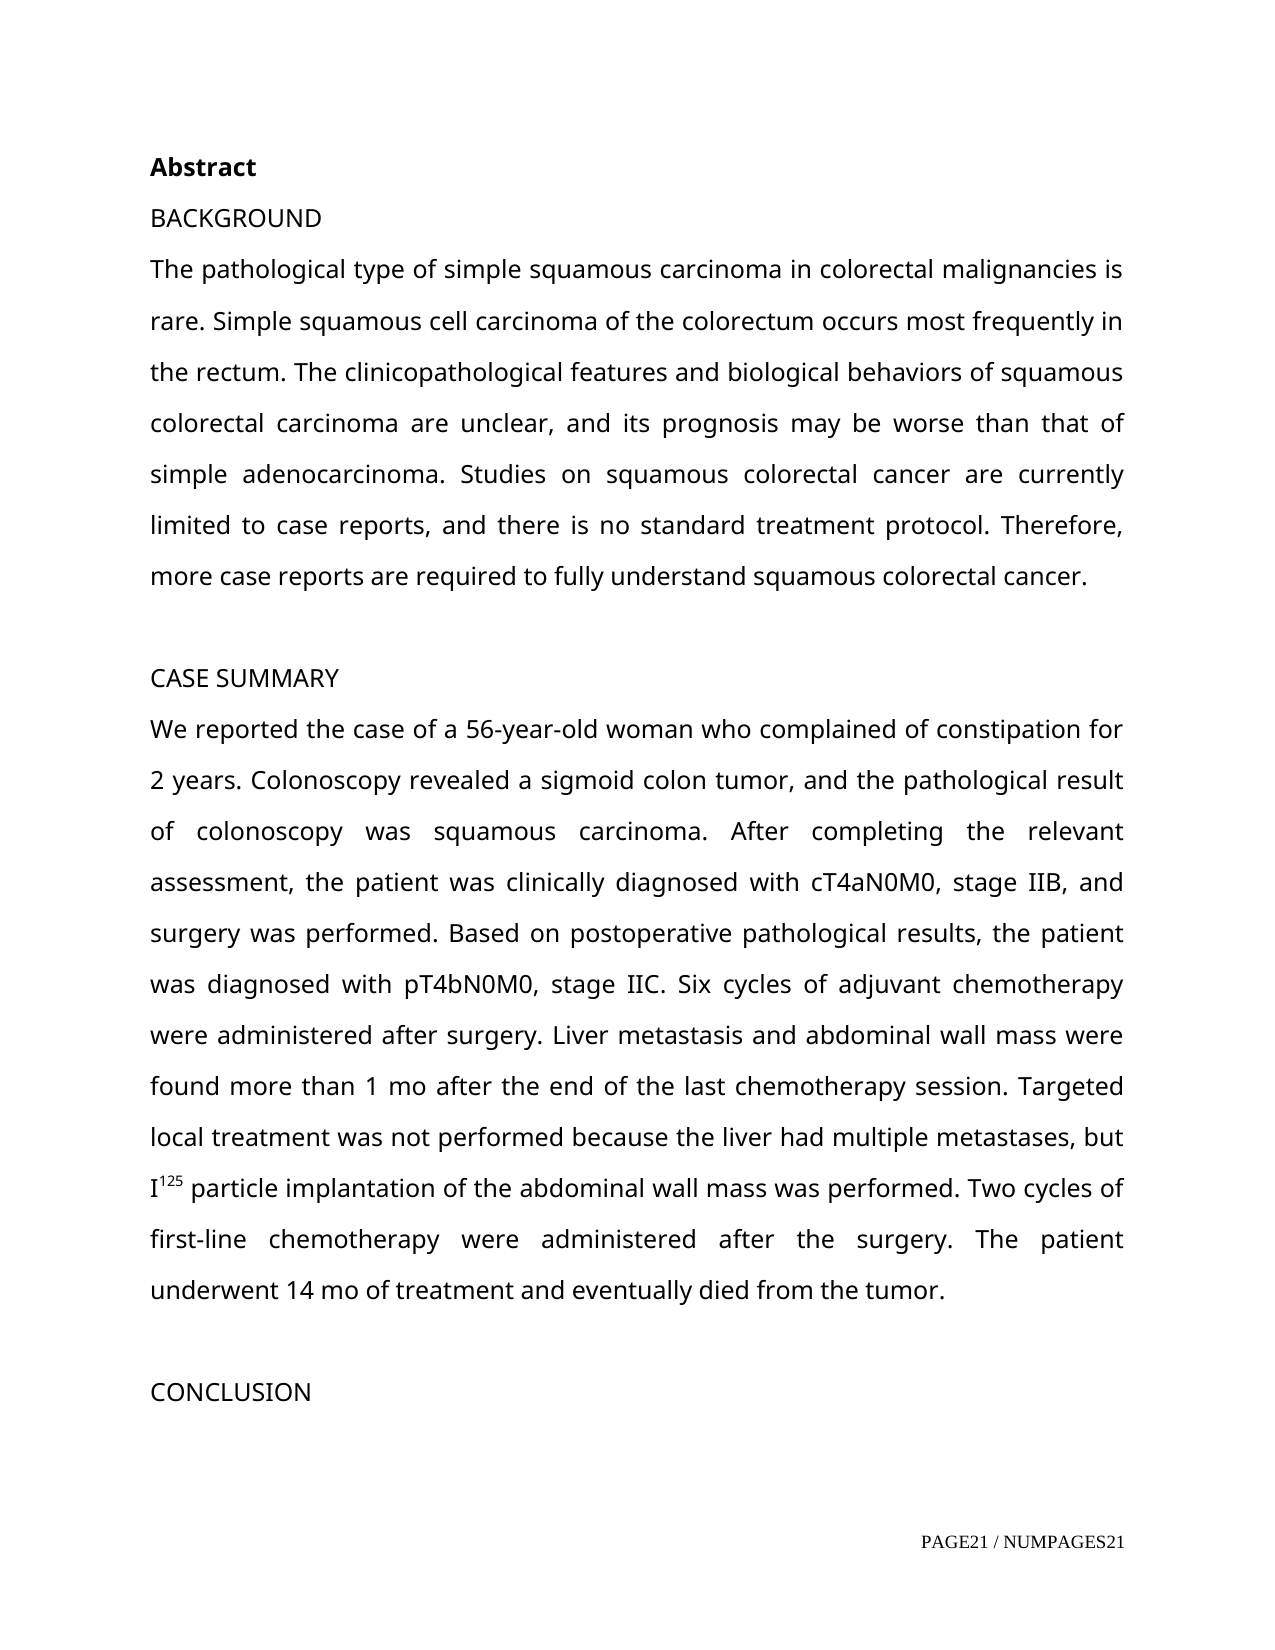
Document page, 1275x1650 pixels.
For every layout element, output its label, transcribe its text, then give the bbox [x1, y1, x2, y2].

text The pathological type of simple squamous carcinoma in colorectal malignancies is rare. Simple squamous cell carcinoma of the colorectum occurs most frequently in the rectum. The clinicopathological features and biological behaviors of squamous colorectal carcinoma are unclear, and its prognosis may be worse than that of simple adenocarcinoma. Studies on squamous colorectal cancer are currently limited to case reports, and there is no standard treatment protocol. Therefore, more case reports are required to fully understand squamous colorectal cancer. [150, 252, 1125, 592]
text We reported the case of a 56-year-old woman who complained of constipation for 2 years. Colonoscopy revealed a sigmoid colon tumor, and the pathological result of colonoscopy was squamous carcinoma. After completing the relevant assessment, the patient was clinically diagnosed with cT4aN0M0, stage IIB, and surgery was performed. Based on postoperative pathological results, the patient was diagnosed with pT4bN0M0, stage IIC. Six cycles of adjuvant chemotherapy were administered after surgery. Liver metastasis and abdominal wall mass were found more than 1 mo after the end of the last chemotherapy session. Targeted local treatment was not performed because the liver had multiple metastases, but I125 particle implantation of the abdominal wall mass was performed. Two cycles of first-line chemotherapy were administered after the surgery. The patient underwent 14 mo of treatment and eventually died from the tumor. [150, 711, 1125, 1307]
text Abstract [150, 150, 1125, 184]
text CASE SUMMARY [150, 660, 1125, 694]
text CONCLUSION [150, 1375, 1125, 1409]
text BACKGROUND [150, 201, 1125, 235]
